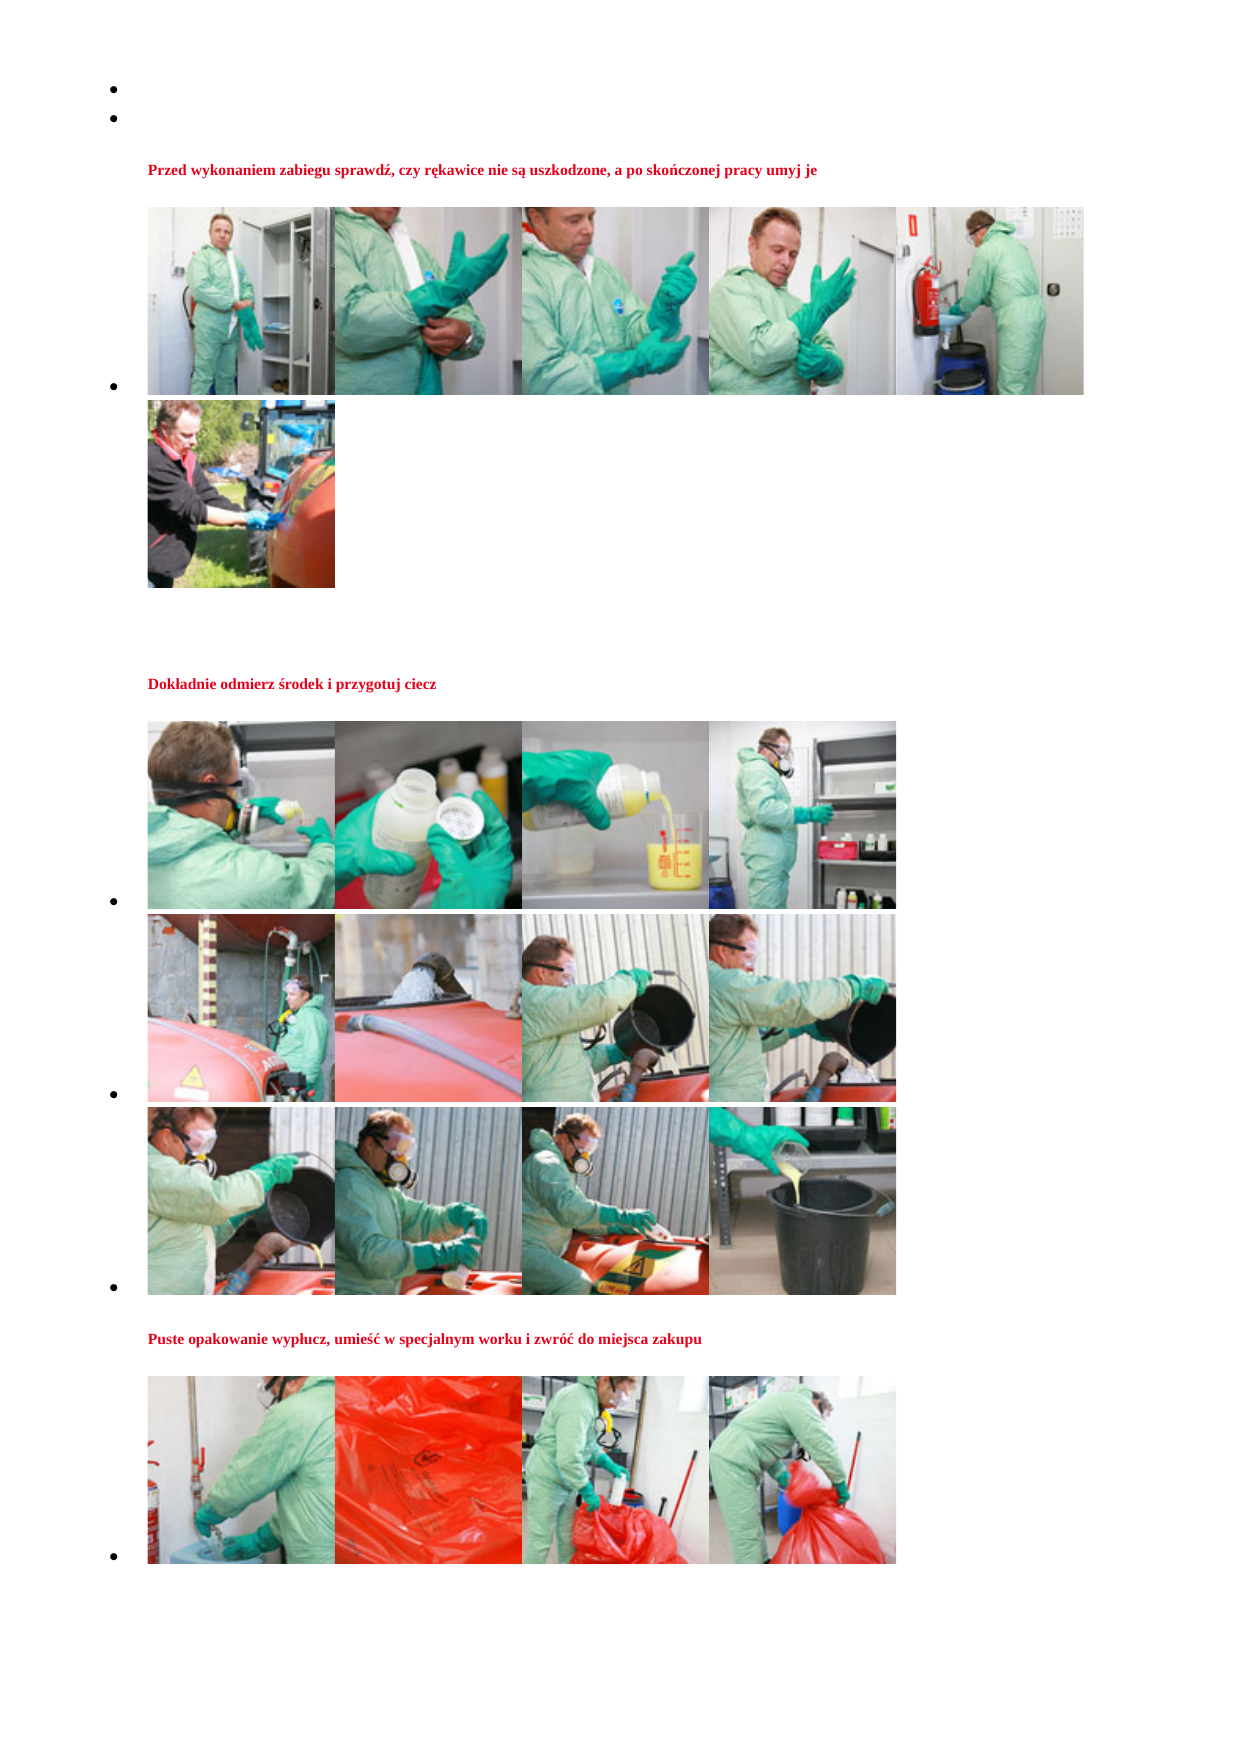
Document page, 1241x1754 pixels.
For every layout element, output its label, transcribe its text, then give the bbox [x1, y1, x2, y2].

picture [147, 721, 897, 909]
text Dokładnie odmierz środek i przygotuj ciecz [148, 675, 1093, 693]
picture [147, 1107, 897, 1295]
picture [147, 1376, 897, 1564]
text Przed wykonaniem zabiegu sprawdź, czy rękawice nie są uszkodzone, a po skończonej pracy umyj je [148, 161, 1093, 178]
text Puste opakowanie wypłucz, umieść w specjalnym worku i zwróć do miejsca zakupu [148, 1330, 1093, 1348]
picture [147, 207, 1084, 395]
picture [147, 914, 897, 1102]
picture [147, 400, 335, 588]
